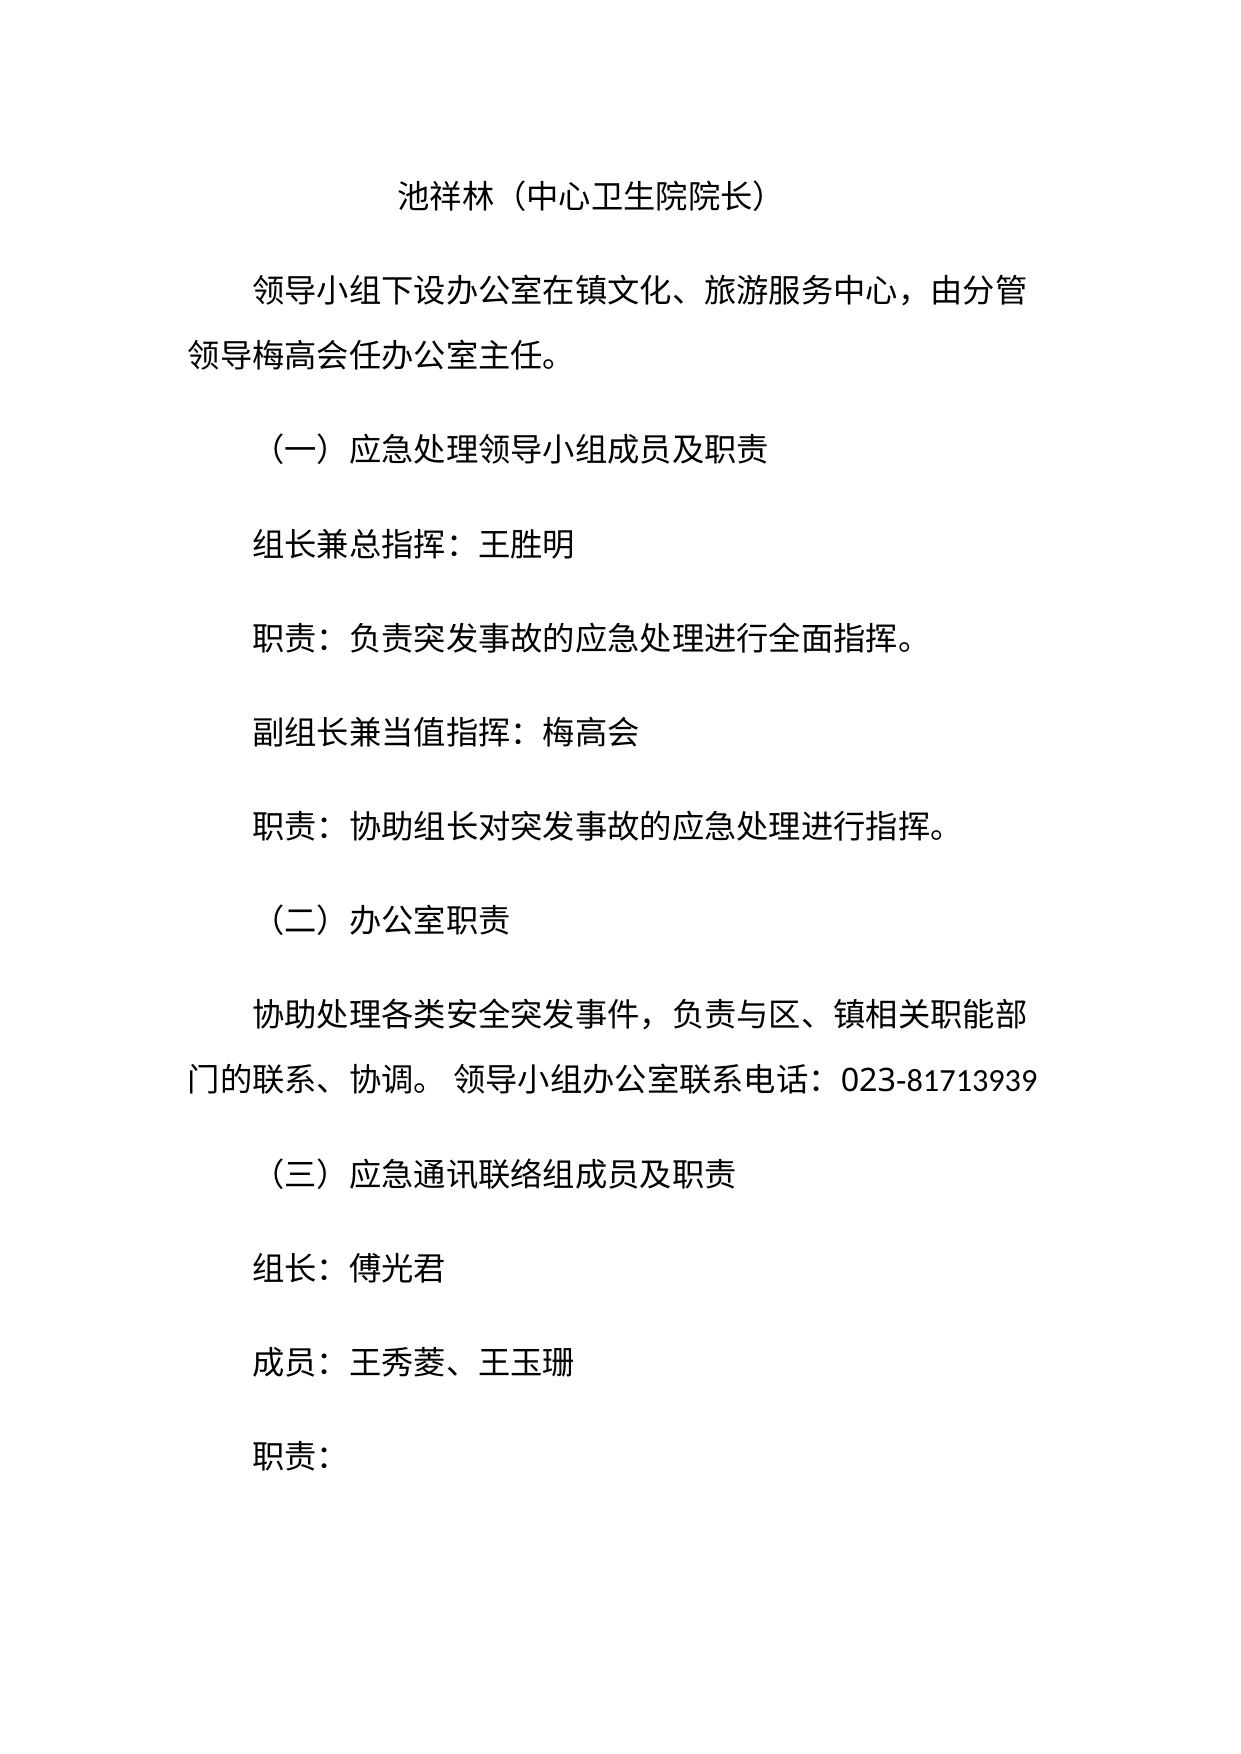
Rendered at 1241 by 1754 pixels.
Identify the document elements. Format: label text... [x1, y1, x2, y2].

text （一）应急处理领导小组成员及职责 [187, 415, 1053, 480]
text 职责： [187, 1422, 1053, 1487]
text （二）办公室职责 [187, 886, 1053, 951]
text 协助处理各类安全突发事件，负责与区、镇相关职能部门的联系、协调。 领导小组办公室联系电话：023-81713939 [187, 980, 1053, 1110]
text 职责：协助组长对突发事故的应急处理进行指挥。 [187, 792, 1053, 857]
text 职责：负责突发事故的应急处理进行全面指挥。 [187, 604, 1053, 669]
text 池祥林（中心卫生院院长） [187, 162, 1053, 227]
text 组长兼总指挥：王胜明 [187, 509, 1053, 574]
text 成员：王秀菱、王玉珊 [187, 1328, 1053, 1393]
text （三）应急通讯联络组成员及职责 [187, 1139, 1053, 1204]
text 领导小组下设办公室在镇文化、旅游服务中心，由分管领导梅高会任办公室主任。 [187, 256, 1053, 386]
text 副组长兼当值指挥：梅高会 [187, 698, 1053, 763]
text 组长：傅光君 [187, 1234, 1053, 1299]
